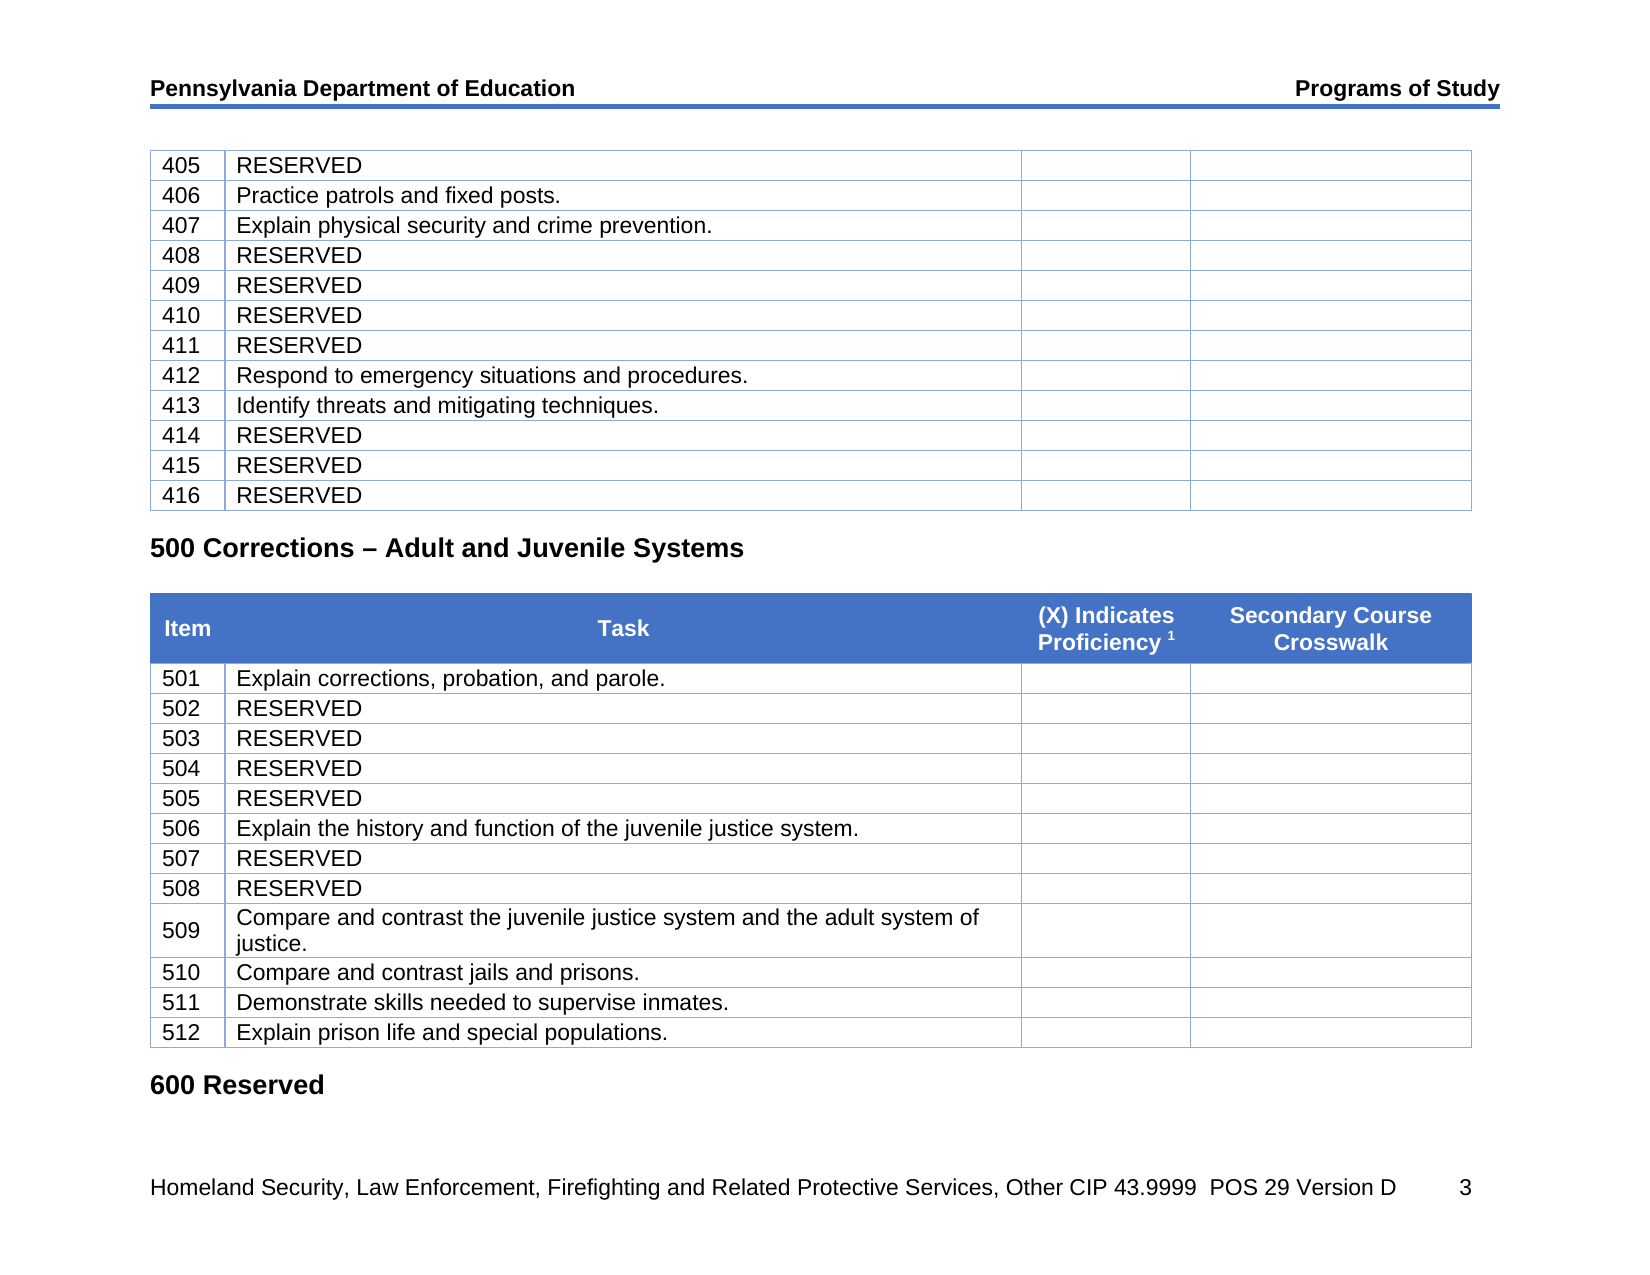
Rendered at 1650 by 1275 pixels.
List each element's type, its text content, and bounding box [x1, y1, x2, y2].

table_cell [1022, 151, 1190, 180]
table_cell [1022, 361, 1190, 390]
table_cell [1022, 421, 1190, 450]
table_cell RESERVED [226, 874, 1021, 903]
table_cell [1022, 784, 1190, 813]
table_cell [1022, 271, 1190, 300]
table_cell RESERVED [226, 784, 1021, 813]
table_cell [1022, 241, 1190, 270]
table_cell [1022, 1018, 1190, 1047]
table_cell 405 [151, 151, 224, 180]
table_cell 509 [151, 904, 224, 957]
table_cell [1191, 301, 1471, 330]
table_cell RESERVED [226, 844, 1021, 873]
table_cell [1191, 451, 1471, 480]
table_cell [1022, 301, 1190, 330]
table_cell [1022, 481, 1190, 510]
table_cell RESERVED [226, 271, 1021, 300]
table_cell [1022, 664, 1190, 693]
table_cell [1022, 211, 1190, 240]
table_cell [1022, 874, 1190, 903]
table_cell [1191, 211, 1471, 240]
table_cell Practice patrols and fixed posts. [226, 181, 1021, 210]
table_cell 409 [151, 271, 224, 300]
table_cell 410 [151, 301, 224, 330]
table_cell RESERVED [226, 241, 1021, 270]
table_cell RESERVED [226, 451, 1021, 480]
table_cell [1191, 754, 1471, 783]
table_cell 507 [151, 844, 224, 873]
table_cell 411 [151, 331, 224, 360]
table_cell Compare and contrast the juvenile justice system and the adult system of justice. [226, 904, 1021, 957]
table_cell 503 [151, 724, 224, 753]
table_cell 504 [151, 754, 224, 783]
table_cell RESERVED [226, 331, 1021, 360]
table_cell [1191, 331, 1471, 360]
table_cell RESERVED [226, 151, 1021, 180]
table_cell [1191, 151, 1471, 180]
table_cell [1191, 181, 1471, 210]
table_cell RESERVED [226, 421, 1021, 450]
table_cell [1191, 664, 1471, 693]
table_cell 415 [151, 451, 224, 480]
subtitle 600 Reserved [150, 1069, 1500, 1100]
table_cell [1022, 694, 1190, 723]
table_cell 501 [151, 664, 224, 693]
table_cell RESERVED [226, 481, 1021, 510]
table_header Item [151, 594, 224, 663]
table_cell RESERVED [226, 694, 1021, 723]
table_cell 406 [151, 181, 224, 210]
subtitle 500 Corrections – Adult and Juvenile Systems [150, 532, 1500, 563]
table_cell 412 [151, 361, 224, 390]
table_cell RESERVED [226, 301, 1021, 330]
table_cell [1022, 391, 1190, 420]
table_cell [1191, 904, 1471, 957]
table_cell [1191, 814, 1471, 843]
table_cell [1191, 694, 1471, 723]
table_cell [1022, 988, 1190, 1017]
table_cell [1022, 844, 1190, 873]
table_cell Explain prison life and special populations. [226, 1018, 1021, 1047]
table_cell 407 [151, 211, 224, 240]
table_cell 414 [151, 421, 224, 450]
table_cell [1022, 958, 1190, 987]
table_cell [1191, 241, 1471, 270]
table_cell [1191, 844, 1471, 873]
table_cell [1191, 874, 1471, 903]
table_cell 508 [151, 874, 224, 903]
table_cell [1191, 1018, 1471, 1047]
table_cell Identify threats and mitigating techniques. [226, 391, 1021, 420]
table_cell [1191, 988, 1471, 1017]
table_cell [1191, 361, 1471, 390]
table_cell 408 [151, 241, 224, 270]
table_cell [1022, 814, 1190, 843]
table_cell [1022, 724, 1190, 753]
table_cell [1191, 421, 1471, 450]
table_header Secondary Course Crosswalk [1191, 594, 1471, 663]
table_cell RESERVED [226, 754, 1021, 783]
table_cell [1022, 451, 1190, 480]
table_header (X) Indicates Proficiency 1 [1022, 594, 1190, 663]
table_cell 505 [151, 784, 224, 813]
table_cell Compare and contrast jails and prisons. [226, 958, 1021, 987]
table_cell Explain corrections, probation, and parole. [226, 664, 1021, 693]
table_header Task [226, 594, 1021, 663]
table_cell Demonstrate skills needed to supervise inmates. [226, 988, 1021, 1017]
table_cell [1191, 481, 1471, 510]
table_cell 416 [151, 481, 224, 510]
table_cell 510 [151, 958, 224, 987]
table_cell 512 [151, 1018, 224, 1047]
table_cell 511 [151, 988, 224, 1017]
table_cell [1191, 784, 1471, 813]
table_cell [1022, 904, 1190, 957]
table_cell [1022, 331, 1190, 360]
table_cell 413 [151, 391, 224, 420]
table_cell [1022, 754, 1190, 783]
table_cell 506 [151, 814, 224, 843]
table_cell Respond to emergency situations and procedures. [226, 361, 1021, 390]
table_cell [1022, 181, 1190, 210]
table_cell 502 [151, 694, 224, 723]
table_cell [1191, 724, 1471, 753]
table_cell Explain physical security and crime prevention. [226, 211, 1021, 240]
table_cell [1191, 391, 1471, 420]
table_cell [1191, 271, 1471, 300]
table_cell [1191, 958, 1471, 987]
table_cell Explain the history and function of the juvenile justice system. [226, 814, 1021, 843]
table_cell RESERVED [226, 724, 1021, 753]
